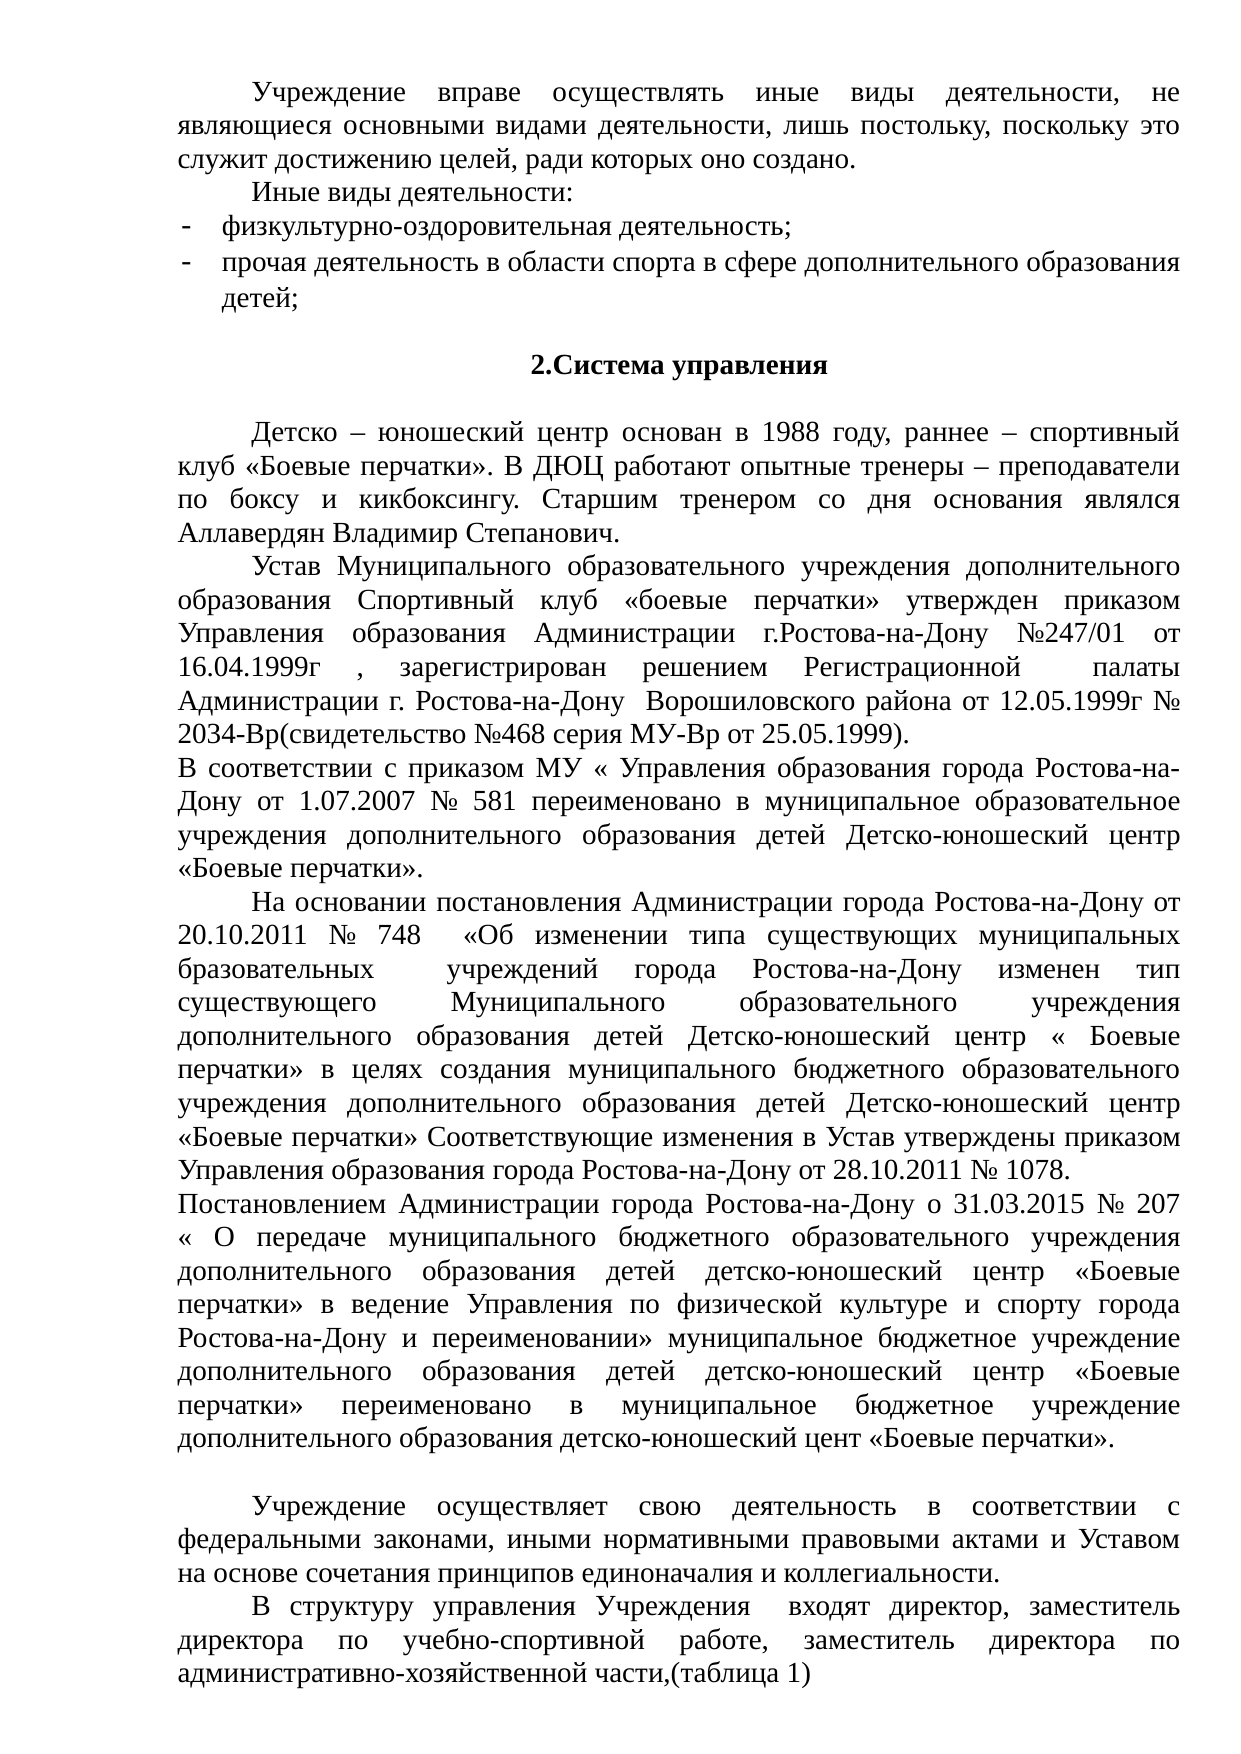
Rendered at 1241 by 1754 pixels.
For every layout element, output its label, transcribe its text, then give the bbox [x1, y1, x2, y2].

text Учреждение осуществляет свою деятельность в соответствии с федеральными законами, иными нормативными правовыми актами и Уставом на основе сочетания принципов единоначалия и коллегиальности. [177, 1488, 1181, 1588]
list физкультурно-оздоровительная деятельность; [177, 208, 1181, 244]
list прочая деятельность в области спорта в сфере дополнительного образования детей; [177, 244, 1181, 314]
text Детско – юношеский центр основан в 1988 году, раннее – спортивный клуб «Боевые перчатки». В ДЮЦ работают опытные тренеры – преподаватели по боксу и кикбоксингу. Старшим тренером со дня основания являлся Аллавердян Владимир Степанович. [177, 414, 1181, 548]
text Иные виды деятельности: [177, 174, 1181, 208]
text Учреждение вправе осуществлять иные виды деятельности, не являющиеся основными видами деятельности, лишь постольку, поскольку это служит достижению целей, ради которых оно создано. [177, 74, 1181, 174]
text В структуру управления Учреждения входят директор, заместитель директора по учебно-спортивной работе, заместитель директора по административно-хозяйственной части,(таблица 1) [177, 1588, 1181, 1689]
text Постановлением Администрации города Ростова-на-Дону о 31.03.2015 № 207 « О передаче муниципального бюджетного образовательного учреждения дополнительного образования детей детско-юношеский центр «Боевые перчатки» в ведение Управления по физической культуре и спорту города Ростова-на-Дону и переименовании» муниципальное бюджетное учреждение дополнительного образования детей детско-юношеский центр «Боевые перчатки» переименовано в муниципальное бюджетное учреждение дополнительного образования детско-юношеский цент «Боевые перчатки». [177, 1186, 1181, 1454]
text Устав Муниципального образовательного учреждения дополнительного образования Спортивный клуб «боевые перчатки» утвержден приказом Управления образования Администрации г.Ростова-на-Дону №247/01 от 16.04.1999г , зарегистрирован решением Регистрационной палаты Администрации г. Ростова-на-Дону Ворошиловского района от 12.05.1999г № 2034-Вр(свидетельство №468 серия МУ-Вр от 25.05.1999). [177, 548, 1181, 750]
text В соответствии с приказом МУ « Управления образования города Ростова-на-Дону от 1.07.2007 № 581 переименовано в муниципальное образовательное учреждения дополнительного образования детей Детско-юношеский центр «Боевые перчатки». [177, 750, 1181, 884]
text На основании постановления Администрации города Ростова-на-Дону от 20.10.2011 № 748 «Об изменении типа существующих муниципальных бразовательных учреждений города Ростова-на-Дону изменен тип существующего Муниципального образовательного учреждения дополнительного образования детей Детско-юношеский центр « Боевые перчатки» в целях создания муниципального бюджетного образовательного учреждения дополнительного образования детей Детско-юношеский центр «Боевые перчатки» Соответствующие изменения в Устав утверждены приказом Управления образования города Ростова-на-Дону от 28.10.2011 № 1078. [177, 884, 1181, 1186]
text 2.Система управления [177, 347, 1181, 381]
